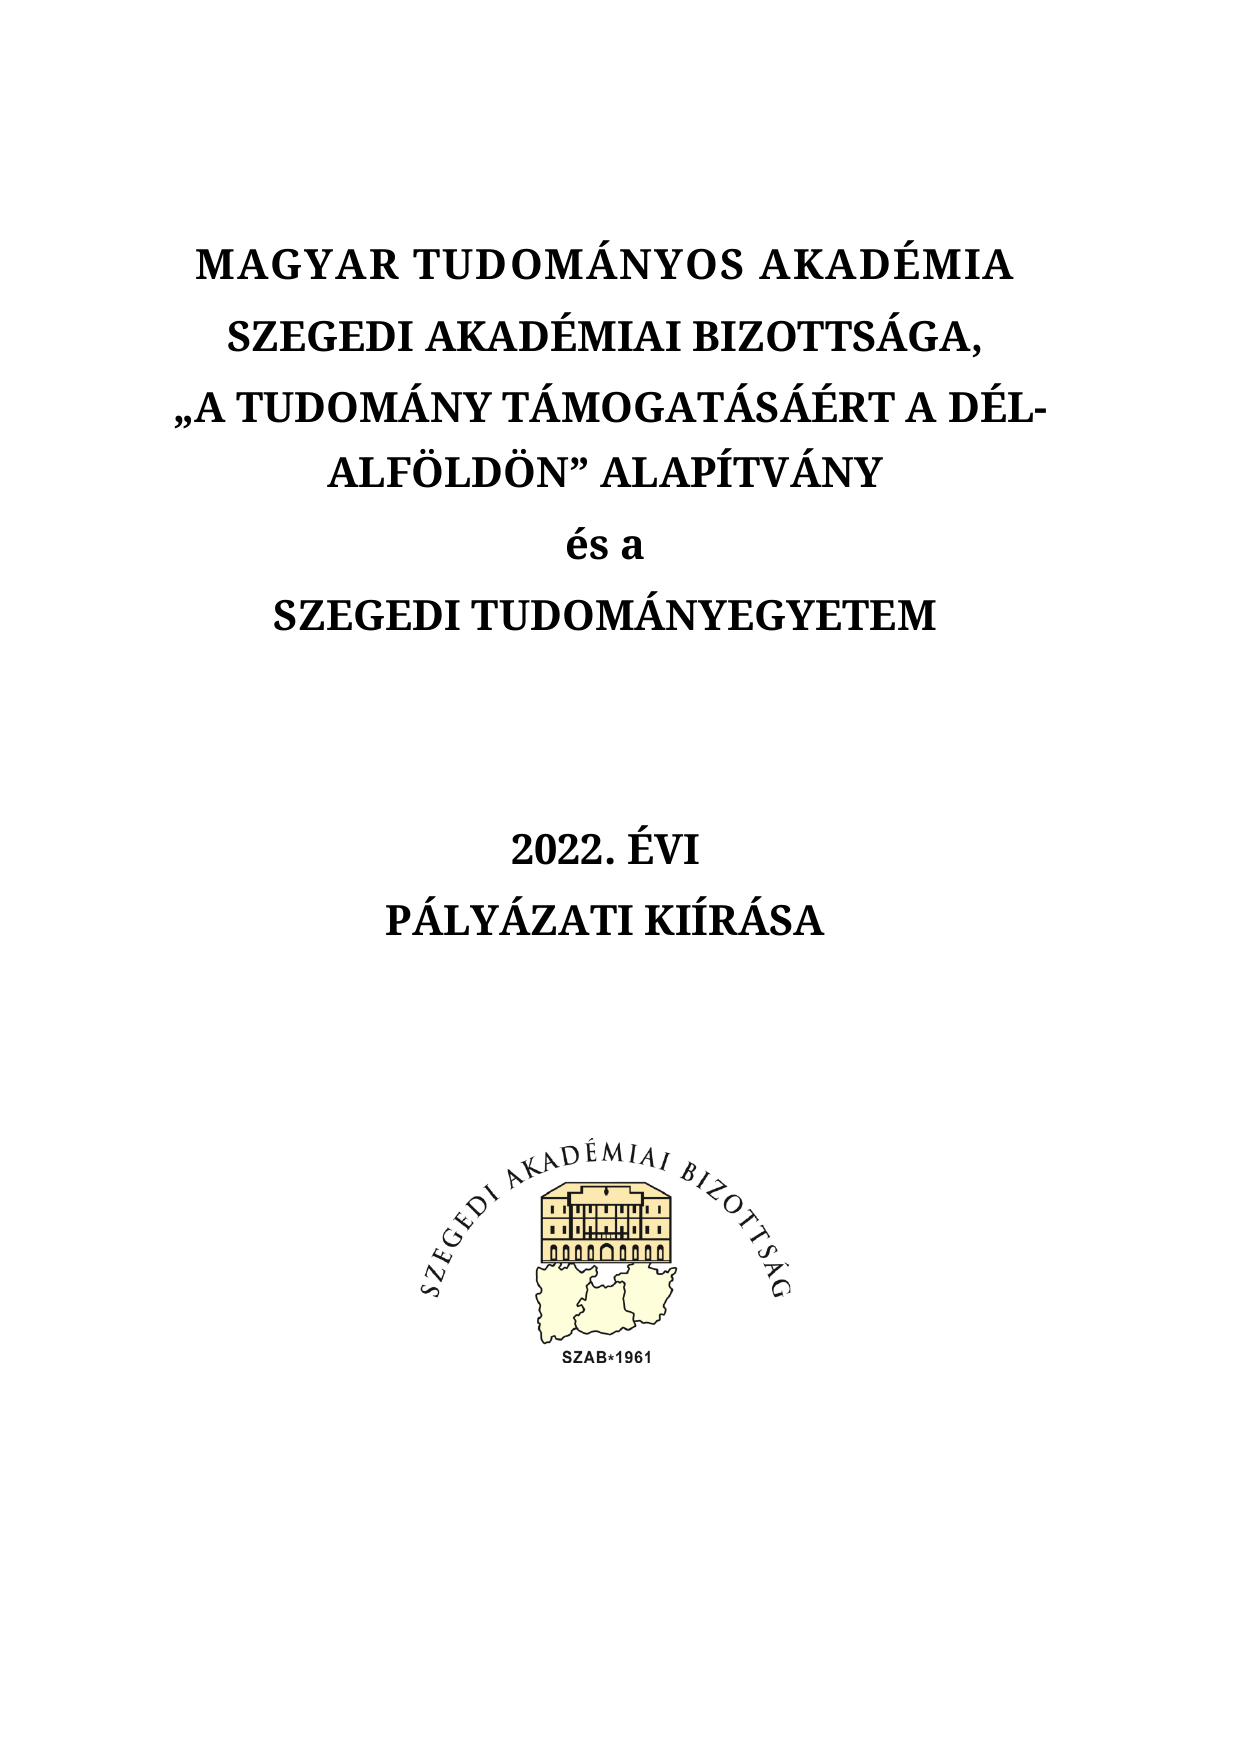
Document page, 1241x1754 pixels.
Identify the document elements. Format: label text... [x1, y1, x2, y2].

text 2022. ÉVI [118, 820, 1092, 877]
text SZEGEDI TUDOMÁNYEGYETEM [118, 586, 1092, 643]
picture [420, 1138, 791, 1363]
text és a [118, 514, 1092, 571]
text SZEGEDI AKADÉMIAI BIZOTTSÁGA, [118, 306, 1092, 363]
text PÁLYÁZATI KIÍRÁSA [118, 891, 1092, 948]
text MAGYAR TUDOMÁNYOS AKADÉMIA [118, 235, 1092, 292]
text „A TUDOMÁNY TÁMOGATÁSÁÉRT A DÉL-ALFÖLDÖN” ALAPÍTVÁNY [118, 378, 1092, 500]
